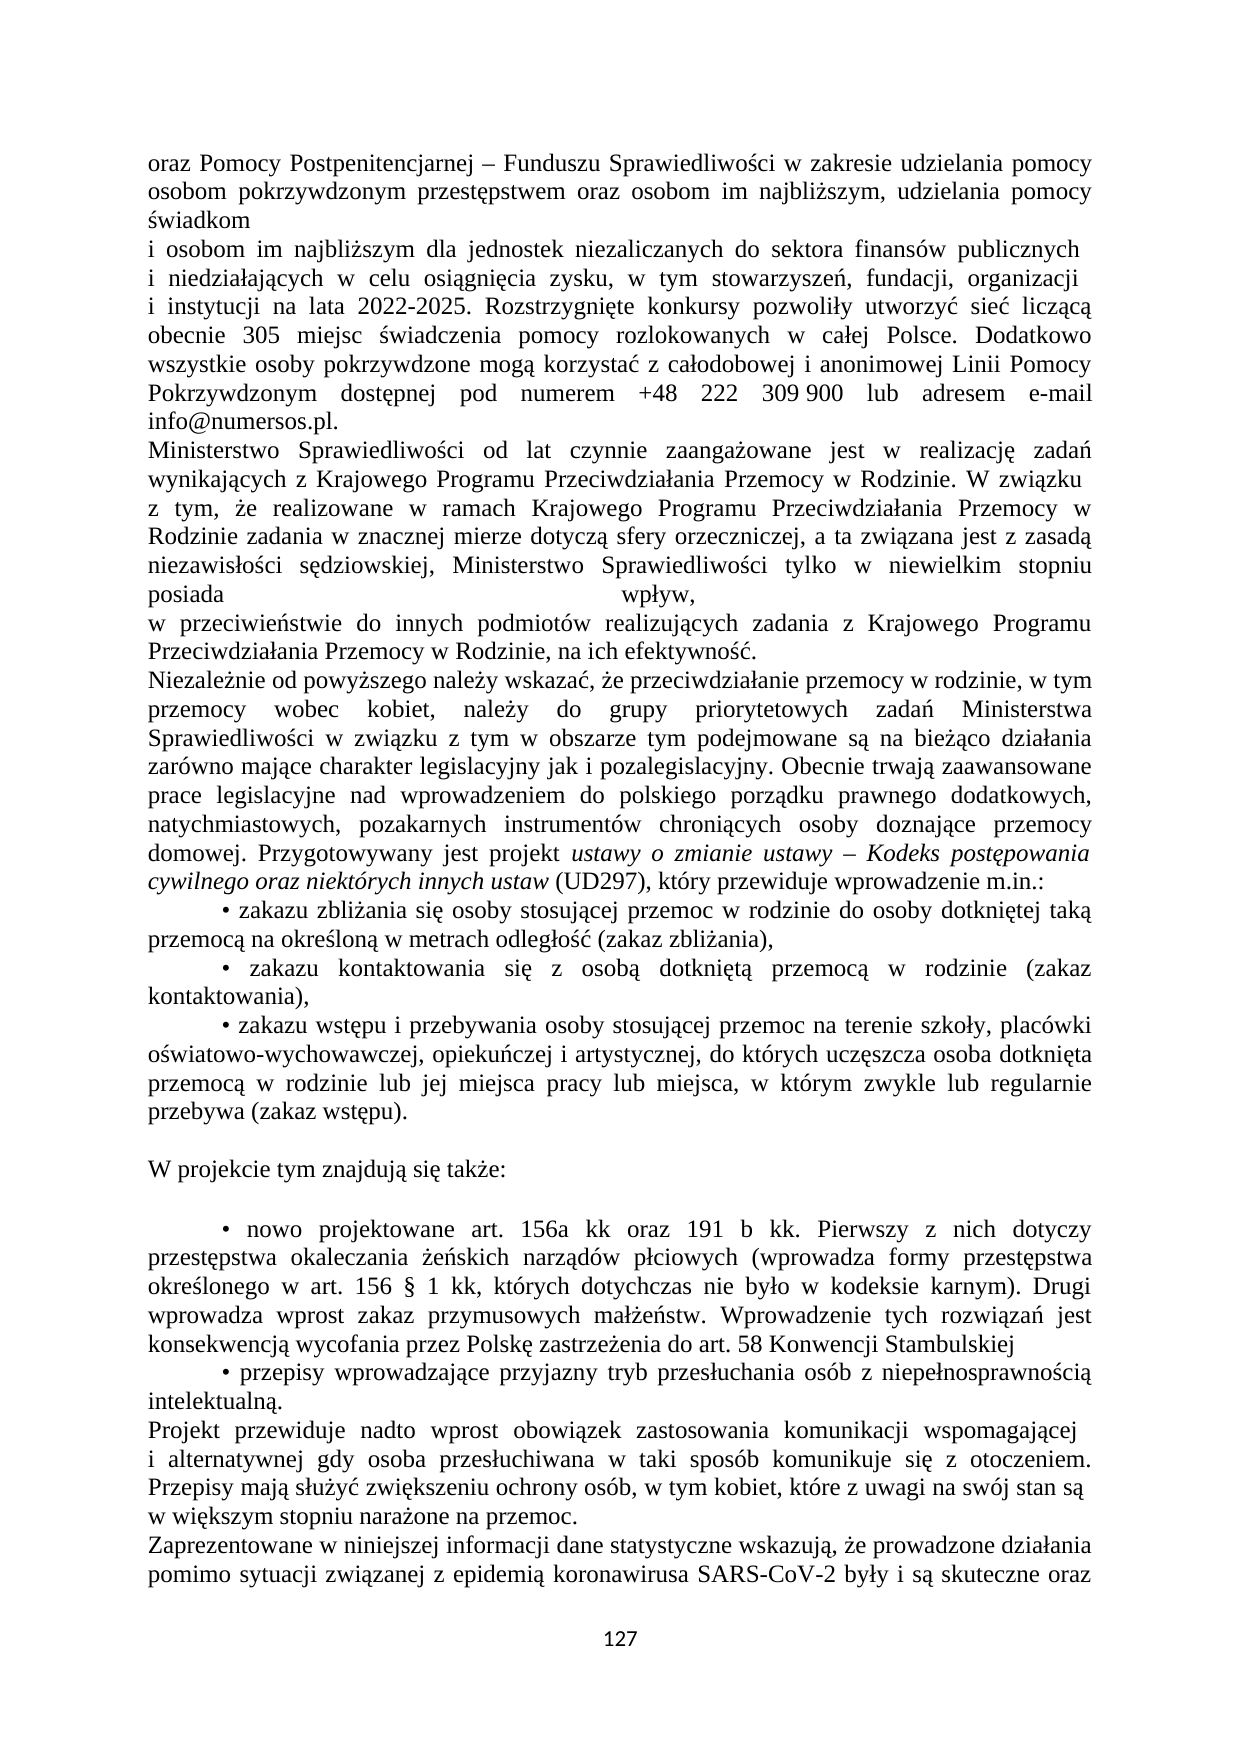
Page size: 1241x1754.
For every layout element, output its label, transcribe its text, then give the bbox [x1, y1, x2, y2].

text Ministerstwo Sprawiedliwości od lat czynnie zaangażowane jest w realizację zadań wynikających z Krajowego Programu Przeciwdziałania Przemocy w Rodzinie. W związku z tym, że realizowane w ramach Krajowego Programu Przeciwdziałania Przemocy w Rodzinie zadania w znacznej mierze dotyczą sfery orzeczniczej, a ta związana jest z zasadą niezawisłości sędziowskiej, Ministerstwo Sprawiedliwości tylko w niewielkim stopniu posiada wpływ, w przeciwieństwie do innych podmiotów realizujących zadania z Krajowego Programu Przeciwdziałania Przemocy w Rodzinie, na ich efektywność. [148, 435, 1093, 665]
text Niezależnie od powyższego należy wskazać, że przeciwdziałanie przemocy w rodzinie, w tym przemocy wobec kobiet, należy do grupy priorytetowych zadań Ministerstwa Sprawiedliwości w związku z tym w obszarze tym podejmowane są na bieżąco działania zarówno mające charakter legislacyjny jak i pozalegislacyjny. Obecnie trwają zaawansowane prace legislacyjne nad wprowadzeniem do polskiego porządku prawnego dodatkowych, natychmiastowych, pozakarnych instrumentów chroniących osoby doznające przemocy domowej. Przygotowywany jest projekt ustawy o zmianie ustawy – Kodeks postępowania cywilnego oraz niektórych innych ustaw (UD297), który przewiduje wprowadzenie m.in.: [148, 665, 1093, 895]
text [148, 1530, 1093, 1587]
text Projekt przewiduje nadto wprost obowiązek zastosowania komunikacji wspomagającej i alternatywnej gdy osoba przesłuchiwana w taki sposób komunikuje się z otoczeniem. Przepisy mają służyć zwiększeniu ochrony osób, w tym kobiet, które z uwagi na swój stan są w większym stopniu narażone na przemoc. [148, 1415, 1093, 1530]
text • nowo projektowane art. 156a kk oraz 191 b kk. Pierwszy z nich dotyczy przestępstwa okaleczania żeńskich narządów płciowych (wprowadza formy przestępstwa określonego w art. 156 § 1 kk, których dotychczas nie było w kodeksie karnym). Drugi wprowadza wprost zakaz przymusowych małżeństw. Wprowadzenie tych rozwiązań jest konsekwencją wycofania przez Polskę zastrzeżenia do art. 58 Konwencji Stambulskiej [148, 1214, 1093, 1357]
text • przepisy wprowadzające przyjazny tryb przesłuchania osób z niepełnosprawnością intelektualną. [148, 1357, 1093, 1415]
text • zakazu kontaktowania się z osobą dotkniętą przemocą w rodzinie (zakaz kontaktowania), [148, 953, 1093, 1010]
text W projekcie tym znajdują się także: [148, 1154, 1093, 1183]
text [148, 148, 1093, 435]
text • zakazu zbliżania się osoby stosującej przemoc w rodzinie do osoby dotkniętej taką przemocą na określoną w metrach odległość (zakaz zbliżania), [148, 895, 1093, 953]
text • zakazu wstępu i przebywania osoby stosującej przemoc na terenie szkoły, placówki oświatowo-wychowawczej, opiekuńczej i artystycznej, do których uczęszcza osoba dotknięta przemocą w rodzinie lub jej miejsca pracy lub miejsca, w którym zwykle lub regularnie przebywa (zakaz wstępu). [148, 1010, 1093, 1125]
